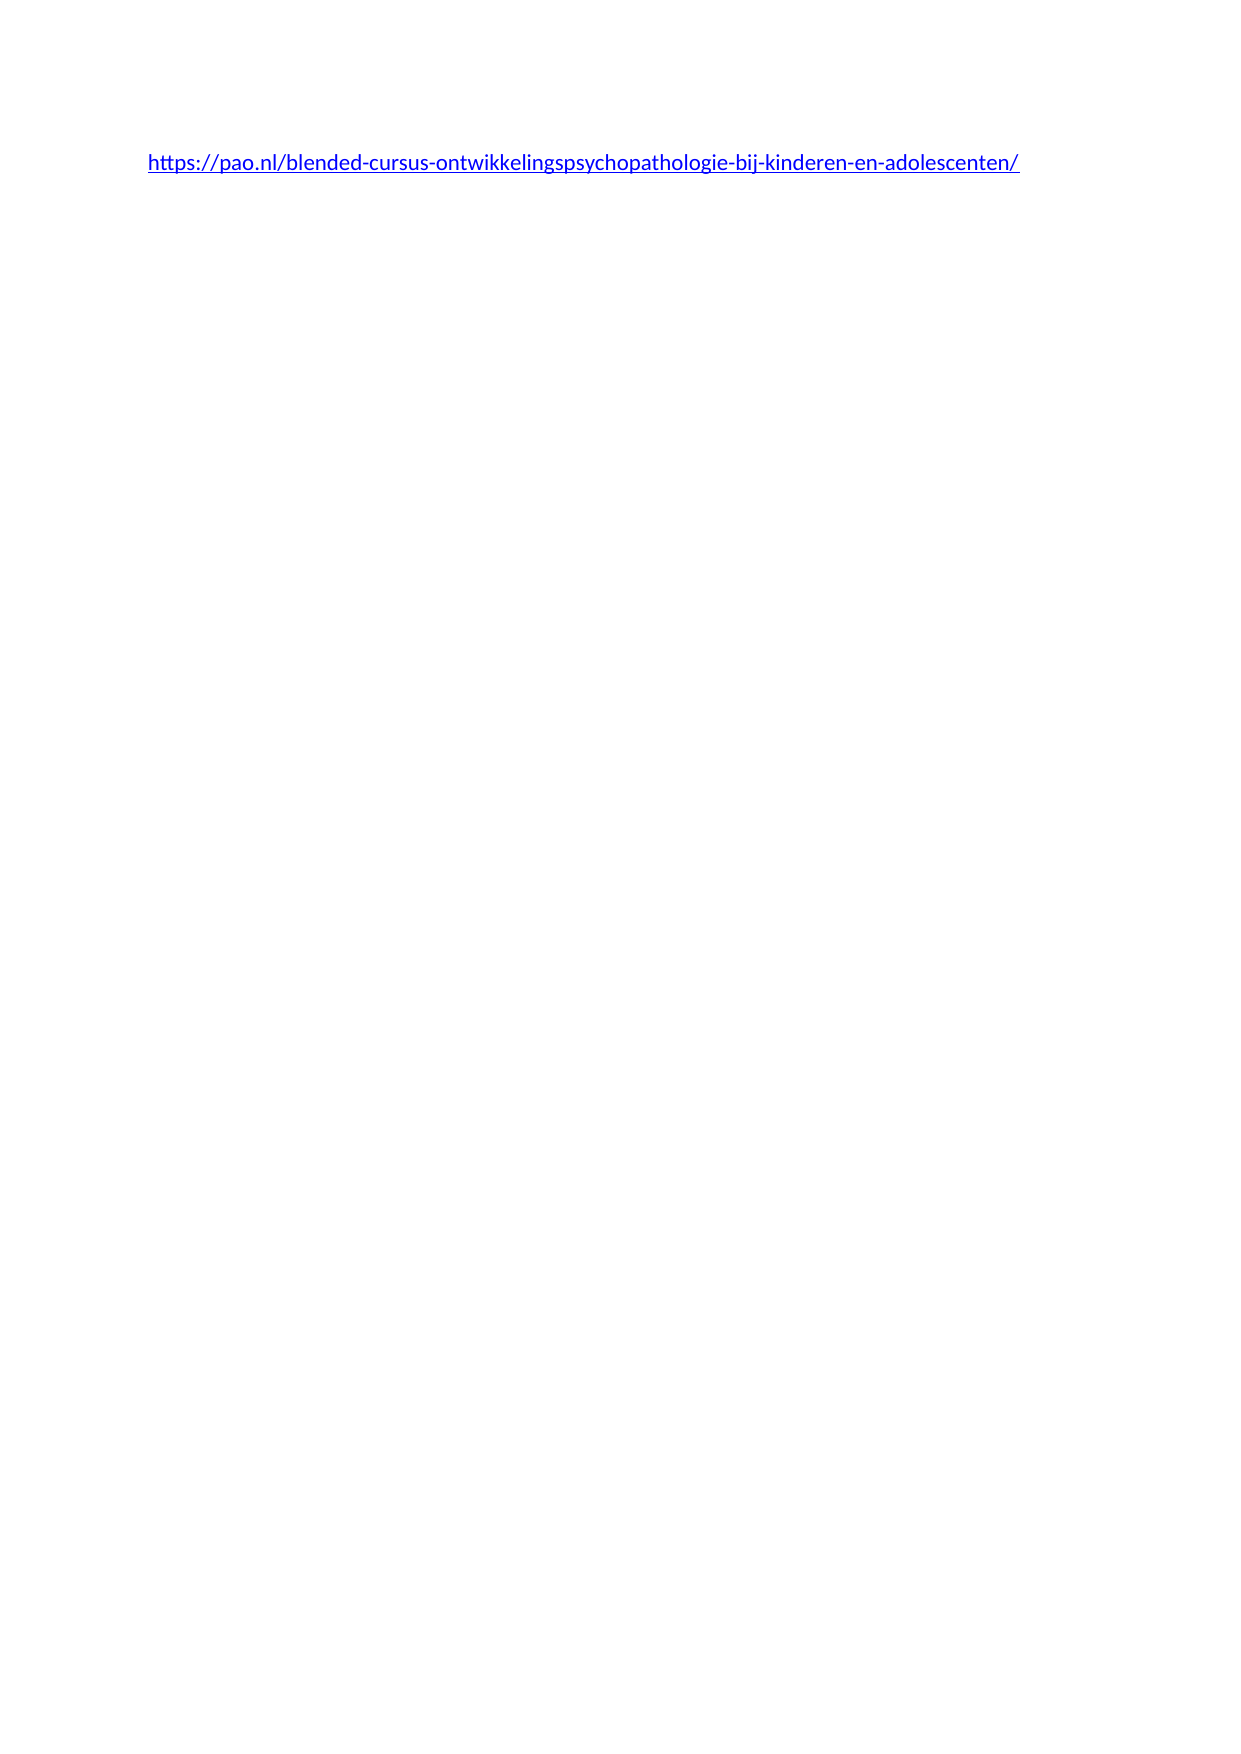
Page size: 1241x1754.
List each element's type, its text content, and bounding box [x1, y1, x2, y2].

text https://pao.nl/blended-cursus-ontwikkelingspsychopathologie-bij-kinderen-en-adolescenten/ [148, 148, 1093, 176]
